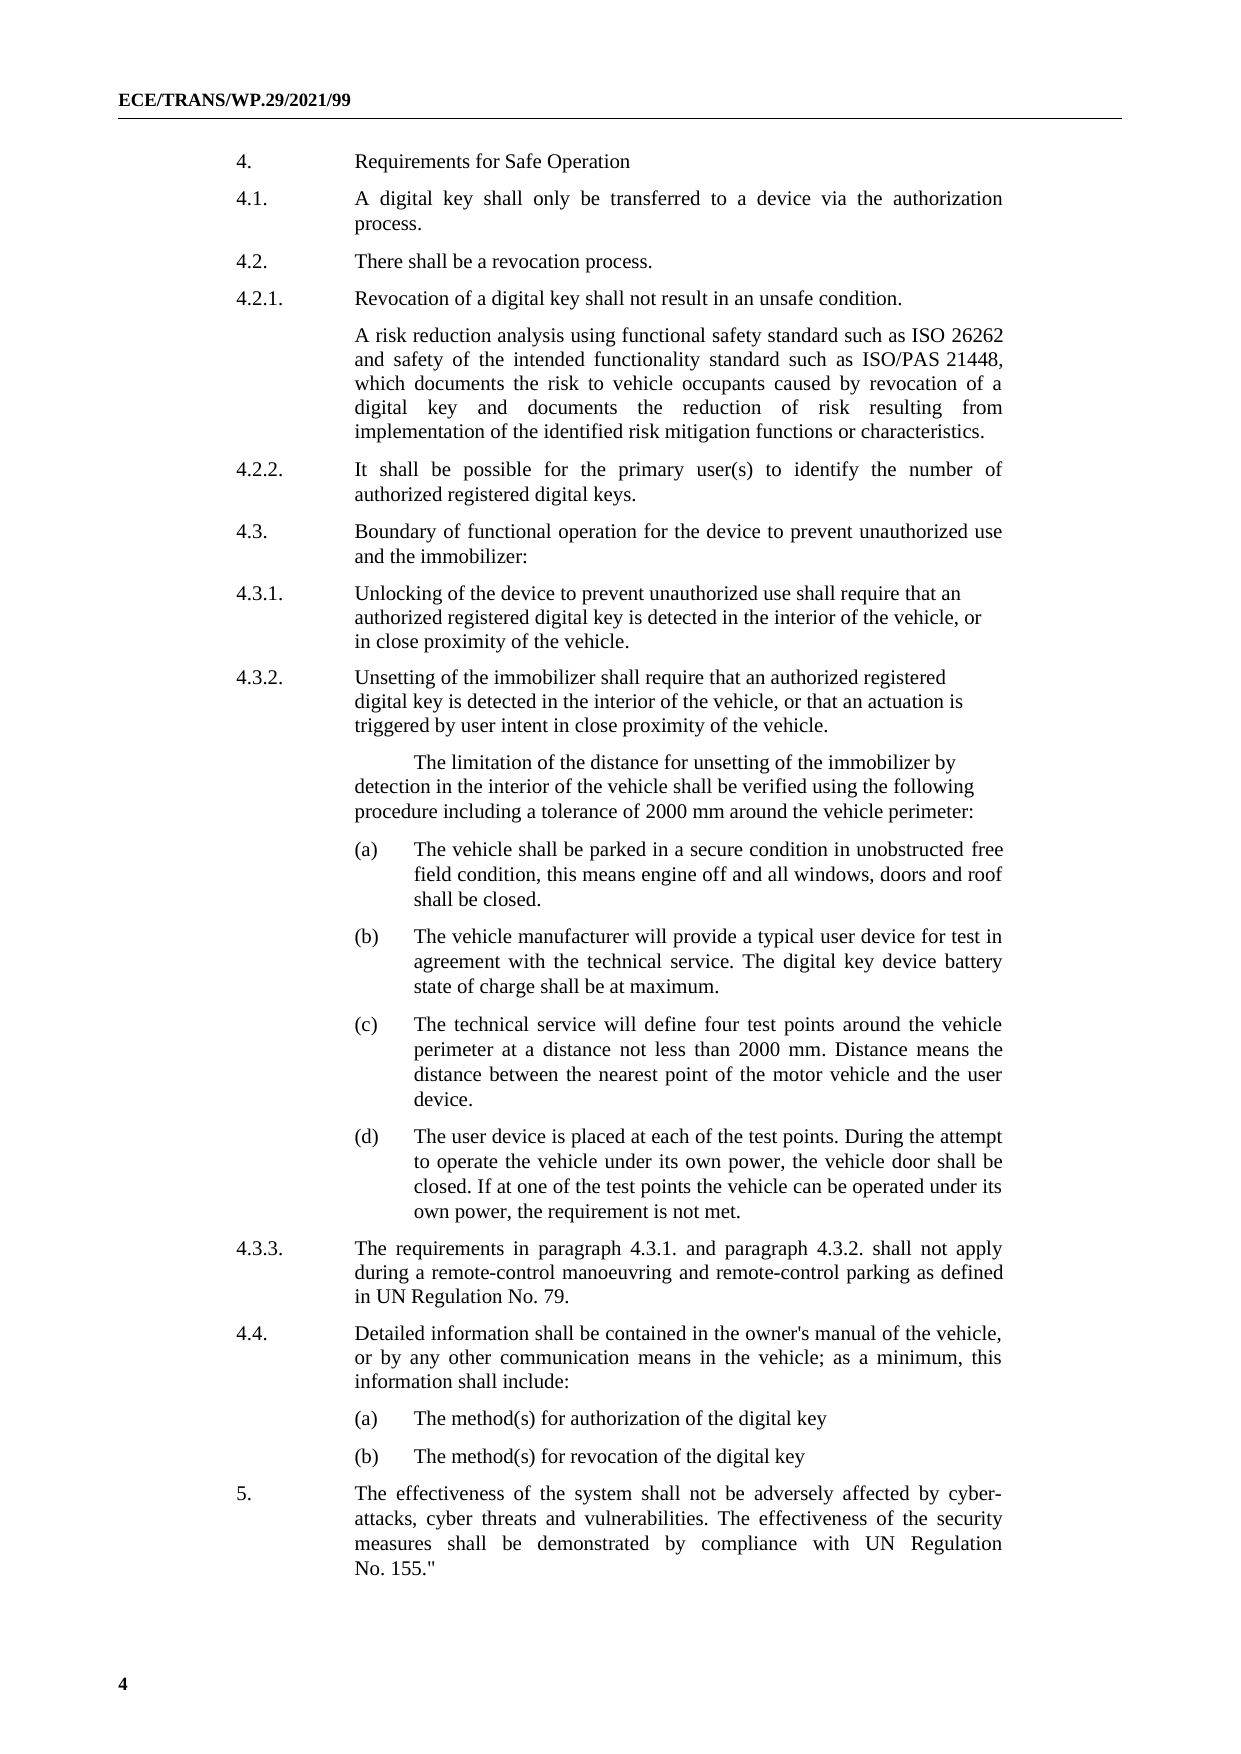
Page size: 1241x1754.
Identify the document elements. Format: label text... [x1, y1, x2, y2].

list A risk reduction analysis using functional safety standard such as ISO 26262 and safety of the intended functionality standard such as ISO/PAS 21448, which documents the risk to vehicle occupants caused by revocation of a digital key and documents the reduction of risk resulting from implementation of the identified risk mitigation functions or characteristics. [354, 323, 1003, 443]
text 4.2. There shall be a revocation process. [236, 248, 1003, 273]
text 4.3. Boundary of functional operation for the device to prevent unauthorized use and the immobilizer: [236, 518, 1003, 568]
text 4. Requirements for Safe Operation [236, 148, 1003, 173]
text (b) The vehicle manufacturer will provide a typical user device for test in agreement with the technical service. The digital key device battery state of charge shall be at maximum. [354, 923, 1003, 998]
text 4.1. A digital key shall only be transferred to a device via the authorization process. [236, 185, 1003, 235]
text 5. The effectiveness of the system shall not be adversely affected by cyber-attacks, cyber threats and vulnerabilities. The effectiveness of the security measures shall be demonstrated by compliance with UN Regulation No. 155." [236, 1480, 1003, 1580]
text (d) The user device is placed at each of the test points. During the attempt to operate the vehicle under its own power, the vehicle door shall be closed. If at one of the test points the vehicle can be operated under its own power, the requirement is not met. [354, 1123, 1003, 1223]
list The limitation of the distance for unsetting of the immobilizer by detection in the interior of the vehicle shall be verified using the following procedure including a tolerance of 2000 mm around the vehicle perimeter: [354, 750, 1003, 823]
list 4.3.3. The requirements in paragraph 4.3.1. and paragraph 4.3.2. shall not apply during a remote-control manoeuvring and remote-control parking as defined in UN Regulation No. 79. [236, 1236, 1003, 1308]
text 4.2.2. It shall be possible for the primary user(s) to identify the number of authorized registered digital keys. [236, 456, 1003, 506]
list 4.4. Detailed information shall be contained in the owner's manual of the vehicle, or by any other communication means in the vehicle; as a minimum, this information shall include: [236, 1321, 1003, 1393]
list 4.3.1. Unlocking of the device to prevent unauthorized use shall require that an authorized registered digital key is detected in the interior of the vehicle, or in close proximity of the vehicle. [236, 581, 1003, 653]
text (c) The technical service will define four test points around the vehicle perimeter at a distance not less than 2000 mm. Distance means the distance between the nearest point of the motor vehicle and the user device. [354, 1011, 1003, 1111]
text (a) The vehicle shall be parked in a secure condition in unobstructed free field condition, this means engine off and all windows, doors and roof shall be closed. [354, 836, 1003, 911]
text 4.2.1. Revocation of a digital key shall not result in an unsafe condition. [236, 285, 1003, 310]
text (b) The method(s) for revocation of the digital key [354, 1443, 1003, 1468]
list 4.3.2. Unsetting of the immobilizer shall require that an authorized registered digital key is detected in the interior of the vehicle, or that an actuation is triggered by user intent in close proximity of the vehicle. [236, 665, 1003, 737]
text (a) The method(s) for authorization of the digital key [354, 1405, 1003, 1430]
